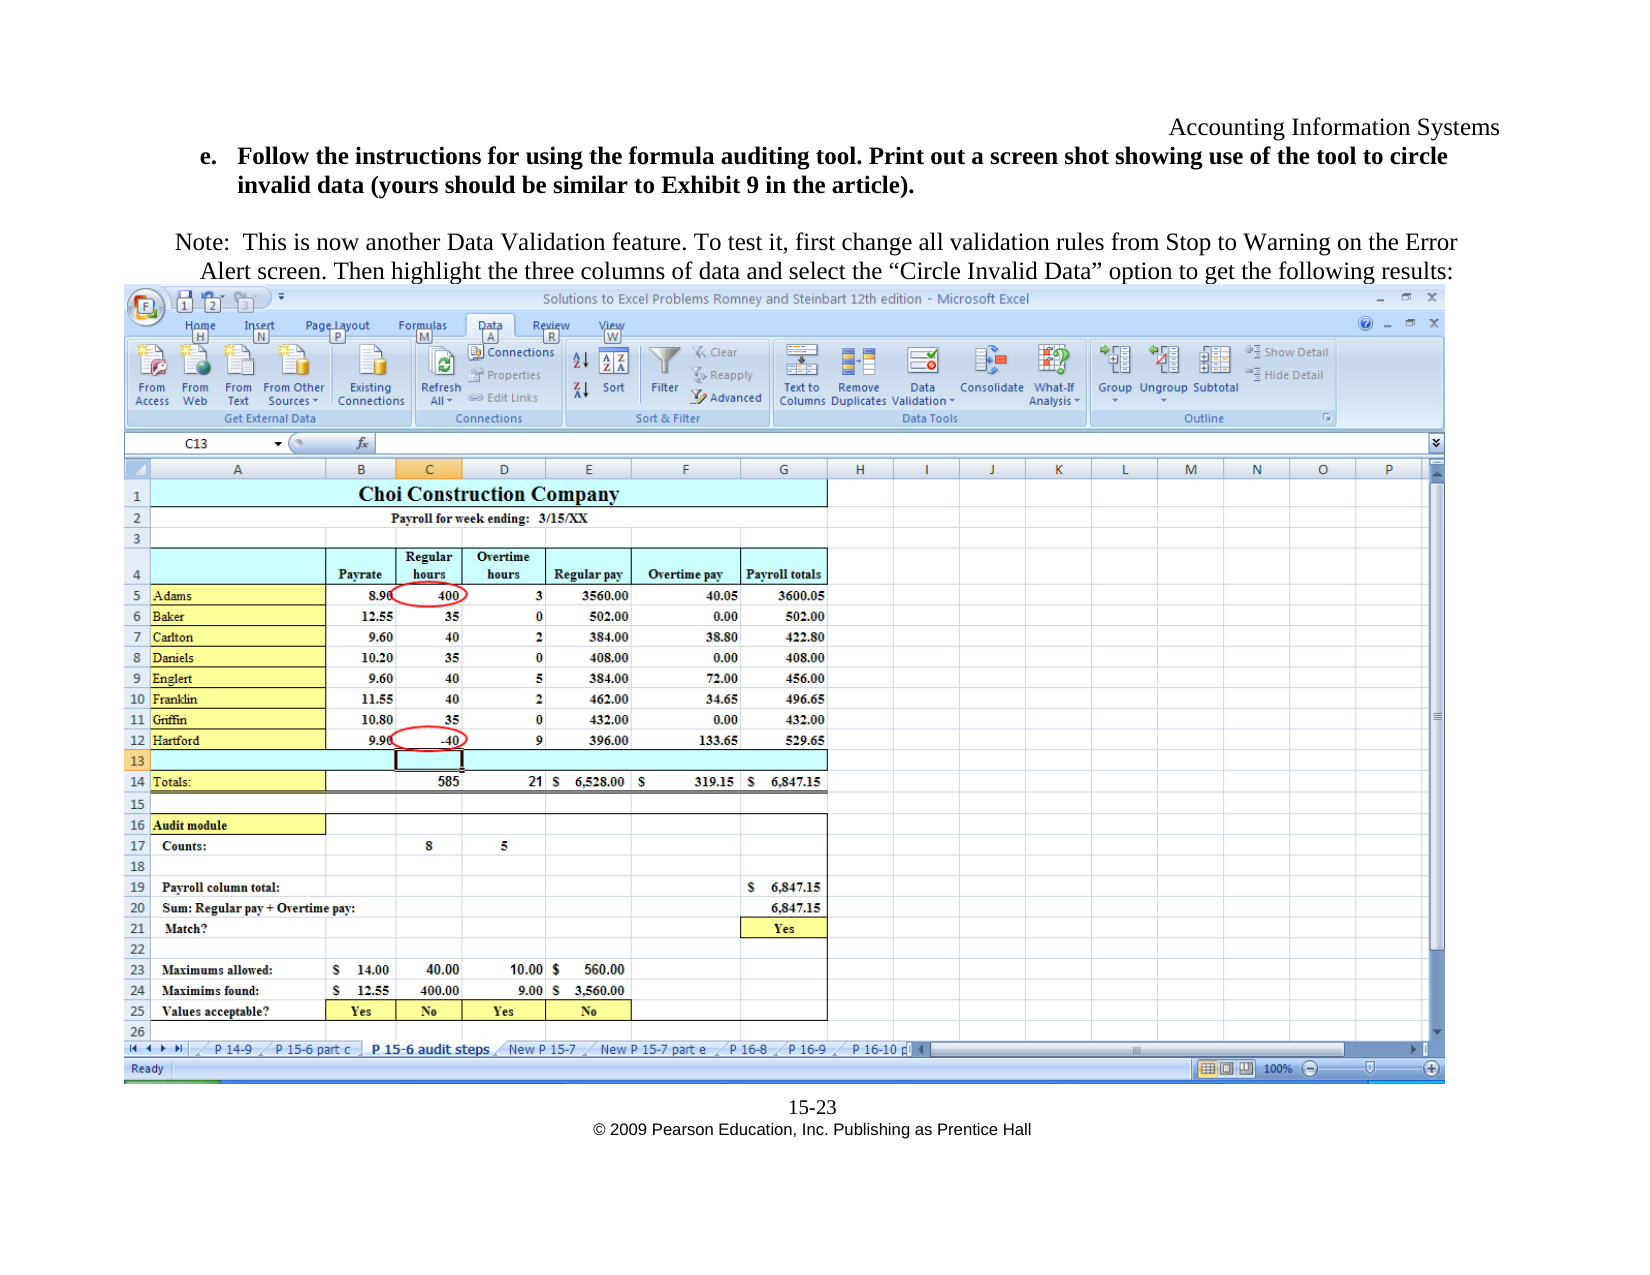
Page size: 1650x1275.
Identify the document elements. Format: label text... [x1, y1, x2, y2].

text e. Follow the instructions for using the formula auditing tool. Print out a screen shot showing use of the tool to circle invalid data (yours should be similar to Exhibit 9 in the article). [199, 141, 1500, 199]
text Note: This is now another Data Validation feature. To test it, first change all validation rules from Stop to Warning on the Error Alert screen. Then highlight the three columns of data and select the “Circle Invalid Data” option to get the following results: [174, 227, 1500, 285]
picture [124, 284, 1445, 1084]
